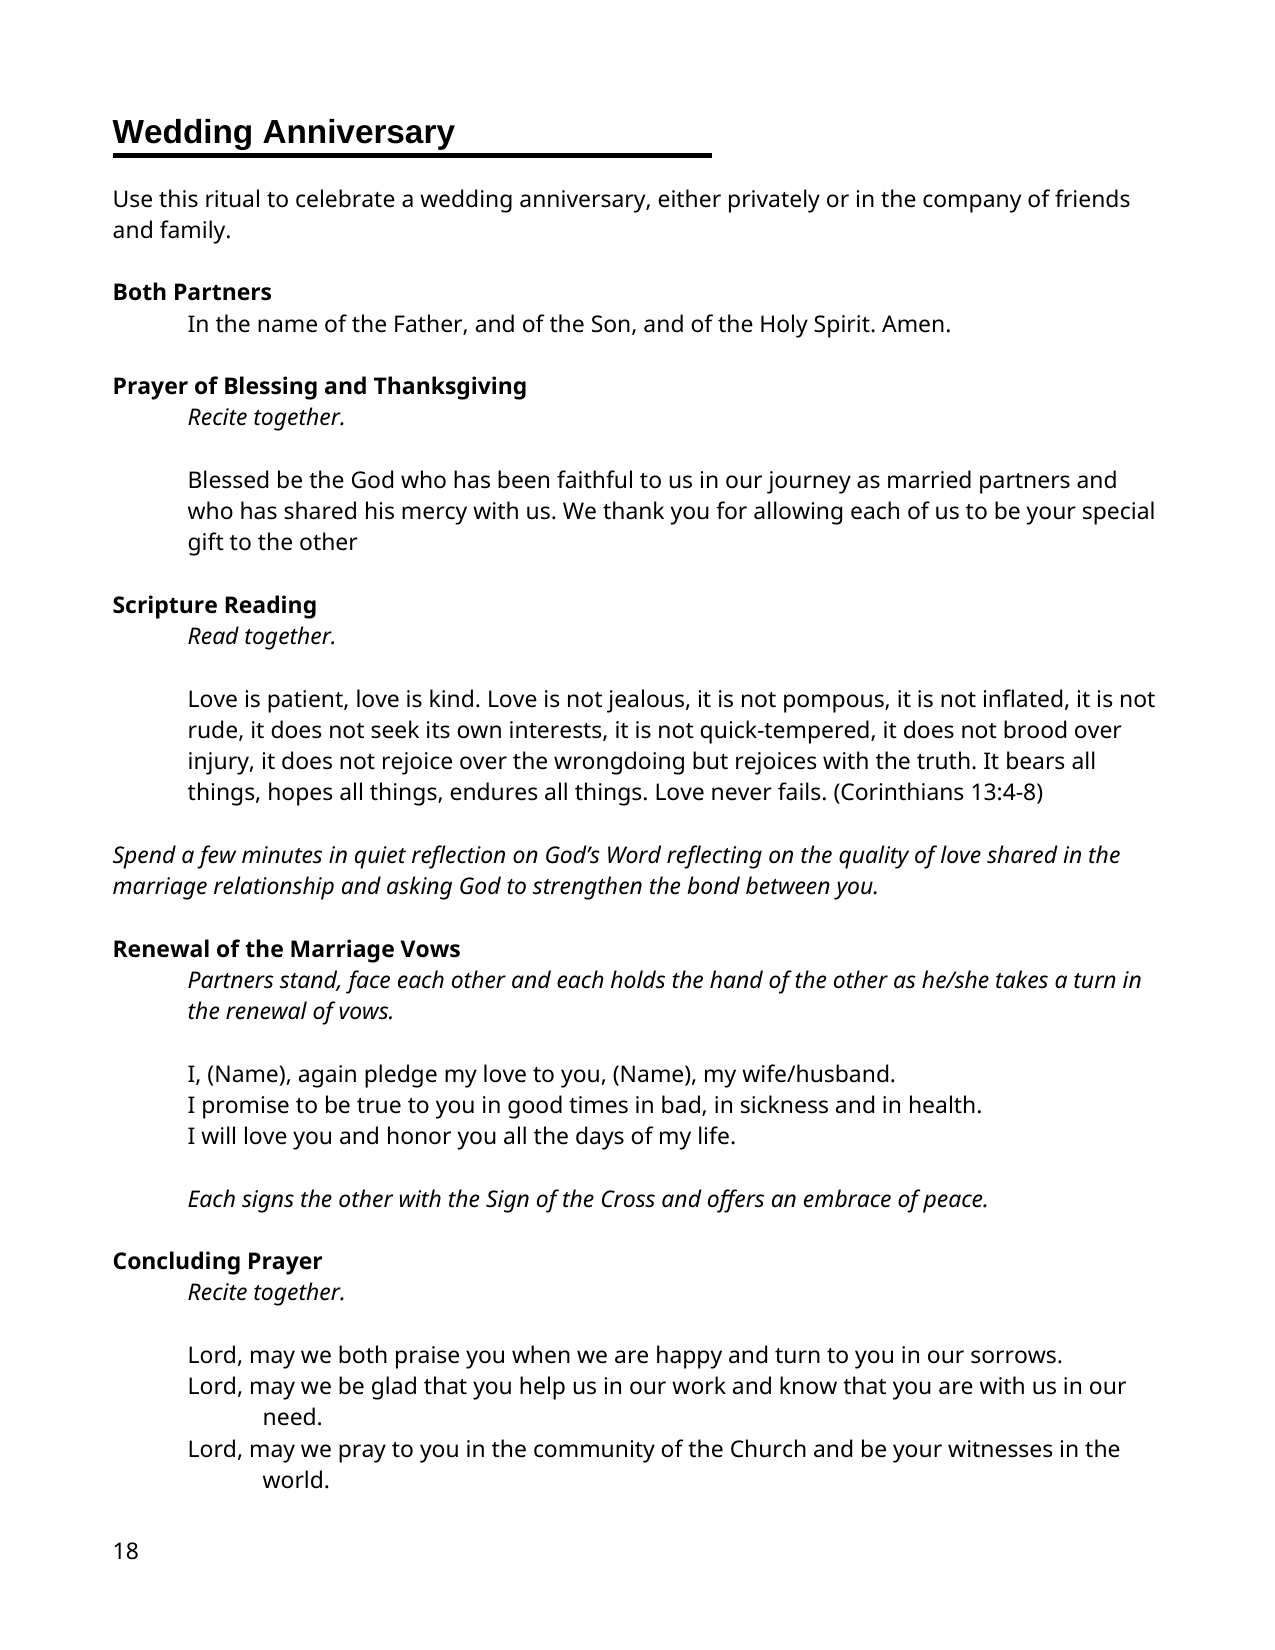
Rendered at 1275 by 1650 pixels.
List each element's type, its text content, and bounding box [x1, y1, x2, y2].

text I, (Name), again pledge my love to you, (Name), my wife/husband. [187, 1057, 1162, 1089]
text Read together. [187, 620, 1162, 651]
text Partners stand, face each other and each holds the hand of the other as he/she takes a turn in the renewal of vows. [187, 964, 1162, 1026]
text Blessed be the God who has been faithful to us in our journey as married partners and who has shared his mercy with us. We thank you for allowing each of us to be your special gift to the other [187, 464, 1162, 557]
text Renewal of the Marriage Vows [112, 932, 1162, 964]
text Each signs the other with the Sign of the Cross and offers an embrace of peace. [187, 1182, 1162, 1214]
text Lord, may we both praise you when we are happy and turn to you in our sorrows. [187, 1339, 1162, 1370]
text Love is patient, love is kind. Love is not jealous, it is not pompous, it is not inflated, it is not rude, it does not seek its own interests, it is not quick-tempered, it does not brood over injury, it does not rejoice over the wrongdoing but rejoices with the truth. It bears all things, hopes all things, endures all things. Love never fails. (Corinthians 13:4-8) [187, 682, 1162, 807]
text Use this ritual to celebrate a wedding anniversary, either privately or in the company of friends and family. [112, 182, 1162, 245]
text Recite together. [187, 401, 1162, 432]
text Scripture Reading [112, 589, 1162, 620]
text Lord, may we pray to you in the community of the Church and be your witnesses in the world. [187, 1432, 1162, 1495]
text Prayer of Blessing and Thanksgiving [112, 370, 1162, 401]
text Concluding Prayer [112, 1245, 1162, 1276]
text Spend a few minutes in quiet reflection on God’s Word reflecting on the quality of love shared in the marriage relationship and asking God to strengthen the bond between you. [112, 839, 1162, 901]
text Both Partners [112, 276, 1162, 307]
text Lord, may we be glad that you help us in our work and know that you are with us in our need. [187, 1370, 1162, 1432]
text In the name of the Father, and of the Son, and of the Holy Spirit. Amen. [187, 307, 1162, 339]
text Recite together. [187, 1276, 1162, 1307]
text I will love you and honor you all the days of my life. [187, 1120, 1162, 1151]
subtitle Wedding Anniversary [112, 112, 712, 158]
text I promise to be true to you in good times in bad, in sickness and in health. [187, 1089, 1162, 1120]
